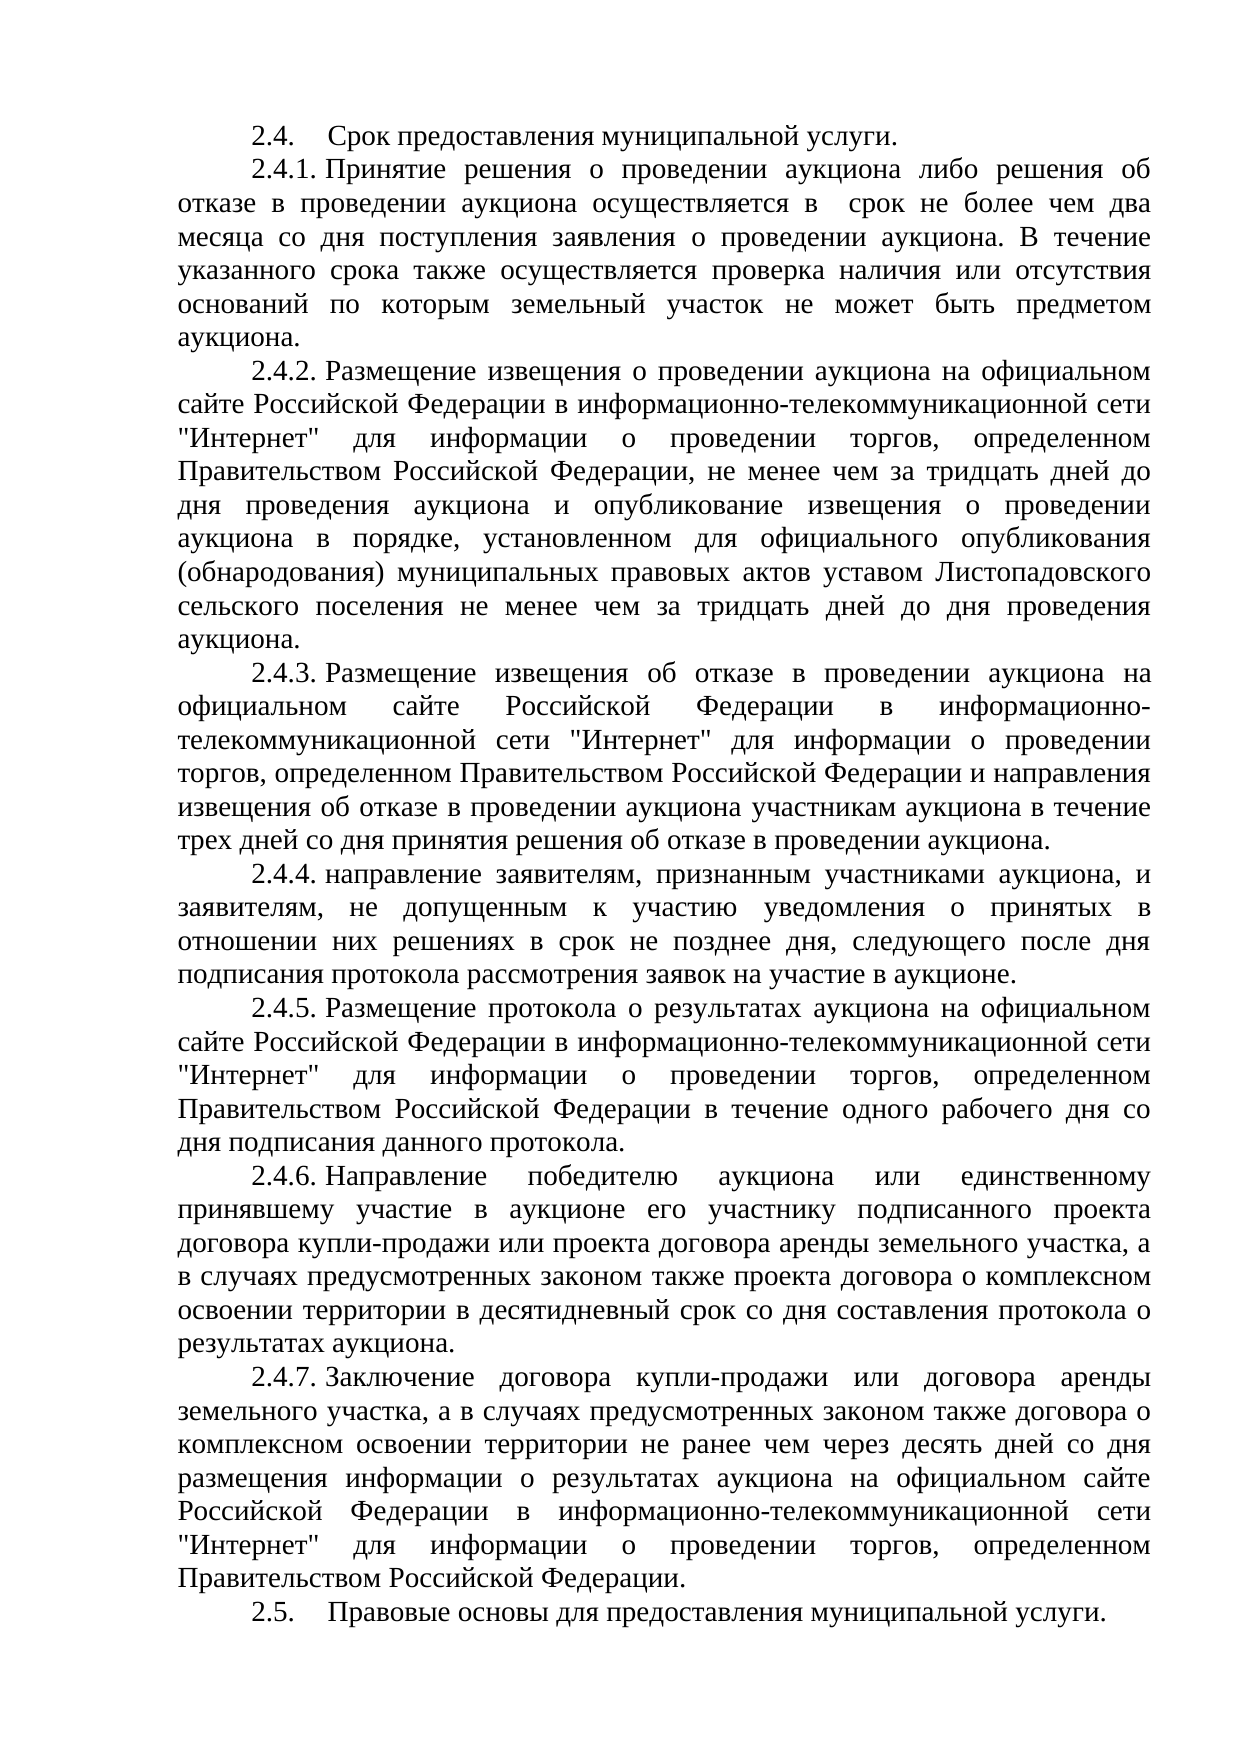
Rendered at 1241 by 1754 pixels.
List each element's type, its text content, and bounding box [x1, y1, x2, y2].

list Размещение извещения о проведении аукциона на официальном сайте Российской Федерации в информационно-телекоммуникационной сети "Интернет" для информации о проведении торгов, определенном Правительством Российской Федерации, не менее чем за тридцать дней до дня проведения аукциона и опубликование извещения о проведении аукциона в порядке, установленном для официального опубликования (обнародования) муниципальных правовых актов уставом Листопадовского сельского поселения не менее чем за тридцать дней до дня проведения аукциона. [177, 353, 1152, 655]
list Правовые основы для предоставления муниципальной услуги. [177, 1594, 1152, 1627]
list Принятие решения о проведении аукциона либо решения об отказе в проведении аукциона осуществляется в срок не более чем два месяца со дня поступления заявления о проведении аукциона. В течение указанного срока также осуществляется проверка наличия или отсутствия оснований по которым земельный участок не может быть предметом аукциона. [177, 152, 1152, 353]
list Срок предоставления муниципальной услуги. [177, 118, 1152, 152]
list Размещение извещения об отказе в проведении аукциона на официальном сайте Российской Федерации в информационно-телекоммуникационной сети "Интернет" для информации о проведении торгов, определенном Правительством Российской Федерации и направления извещения об отказе в проведении аукциона участникам аукциона в течение трех дней со дня принятия решения об отказе в проведении аукциона. [177, 655, 1152, 856]
list Направление победителю аукциона или единственному принявшему участие в аукционе его участнику подписанного проекта договора купли-продажи или проекта договора аренды земельного участка, а в случаях предусмотренных законом также проекта договора о комплексном освоении территории в десятидневный срок со дня составления протокола о результатах аукциона. [177, 1158, 1152, 1359]
list направление заявителям, признанным участниками аукциона, и заявителям, не допущенным к участию уведомления о принятых в отношении них решениях в срок не позднее дня, следующего после дня подписания протокола рассмотрения заявок на участие в аукционе. [177, 856, 1152, 990]
list Заключение договора купли-продажи или договора аренды земельного участка, а в случаях предусмотренных законом также договора о комплексном освоении территории не ранее чем через десять дней со дня размещения информации о результатах аукциона на официальном сайте Российской Федерации в информационно-телекоммуникационной сети "Интернет" для информации о проведении торгов, определенном Правительством Российской Федерации. [177, 1359, 1152, 1594]
list Размещение протокола о результатах аукциона на официальном сайте Российской Федерации в информационно-телекоммуникационной сети "Интернет" для информации о проведении торгов, определенном Правительством Российской Федерации в течение одного рабочего дня со дня подписания данного протокола. [177, 990, 1152, 1158]
